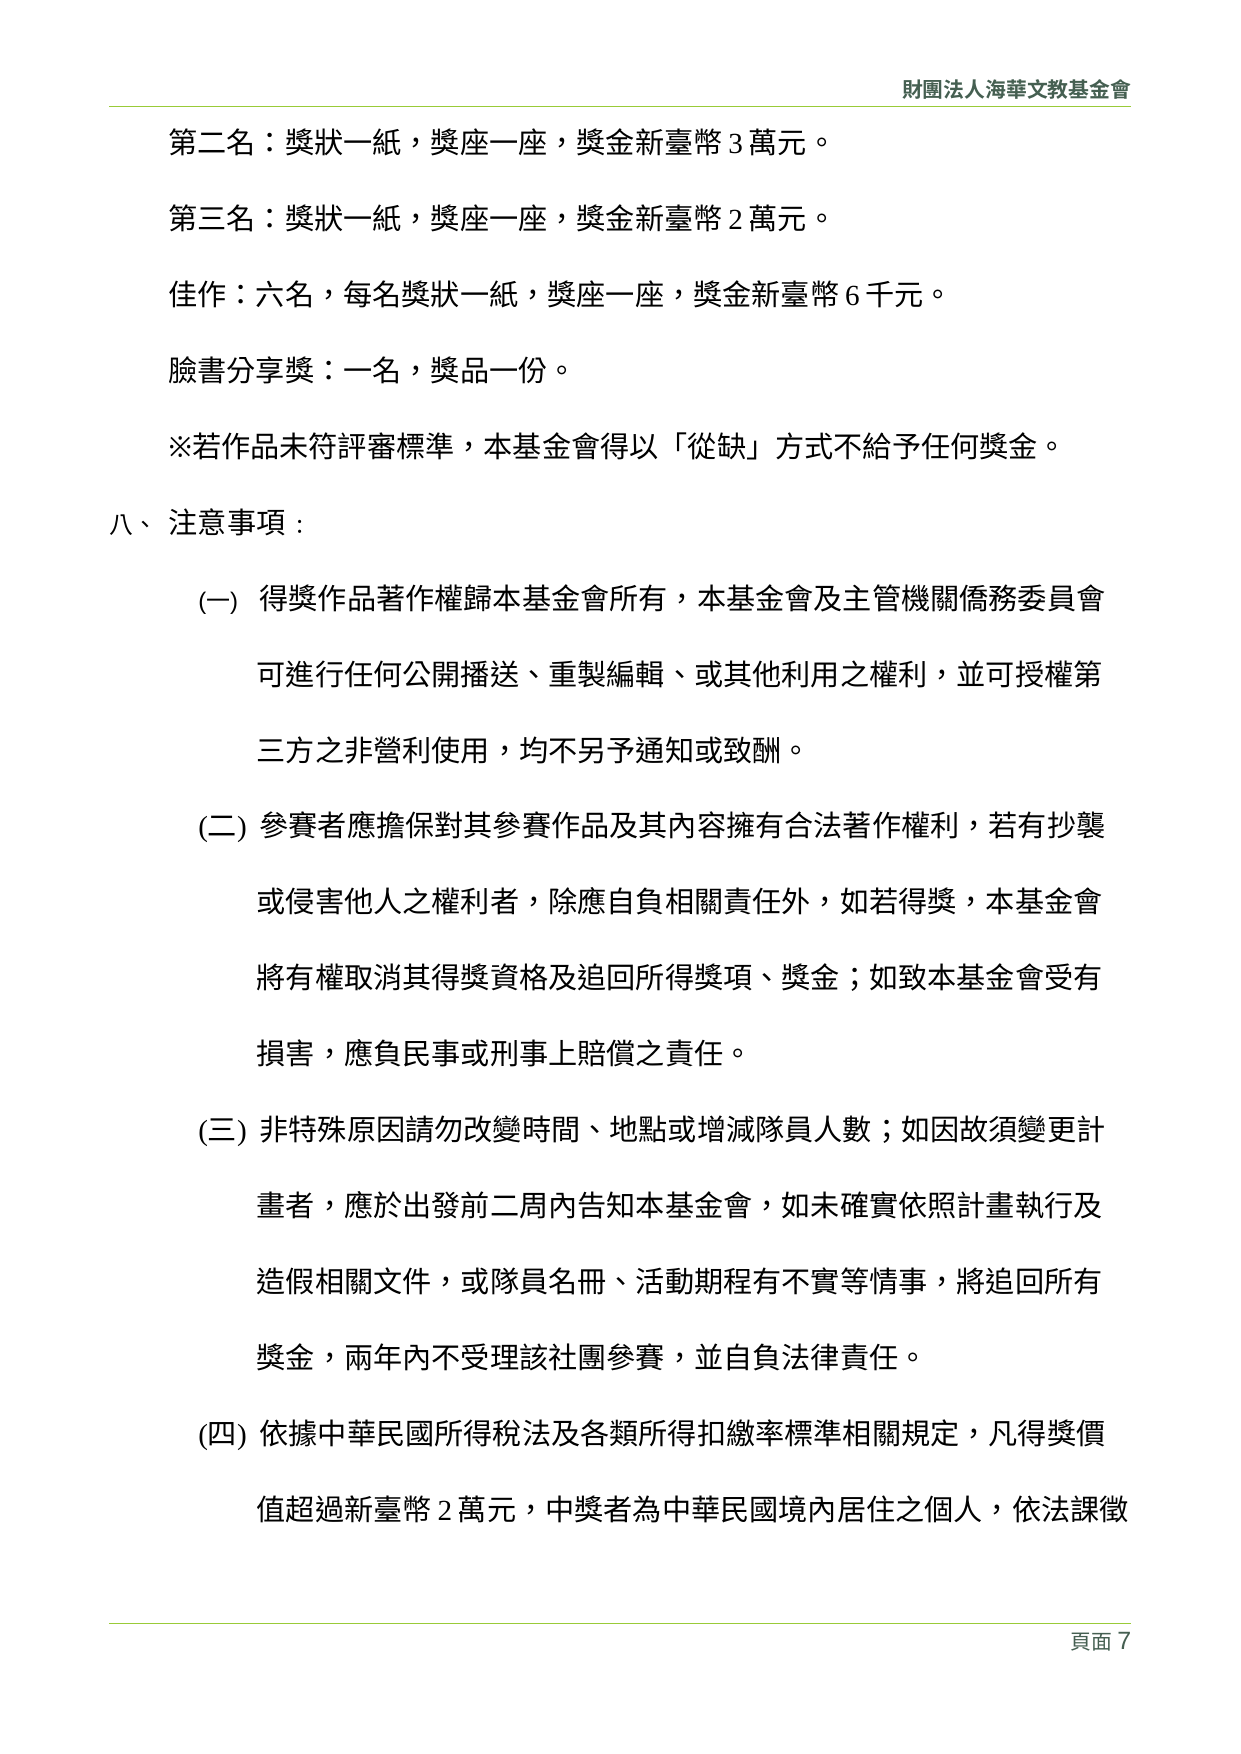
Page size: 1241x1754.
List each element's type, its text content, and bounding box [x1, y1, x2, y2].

list 獎金，兩年內不受理該社團參賽，並自負法律責任。 [198, 1334, 1131, 1377]
list 注意事項﹕ [109, 499, 1131, 542]
list 畫者，應於出發前二周內告知本基金會，如未確實依照計畫執行及 [198, 1183, 1131, 1225]
list 得獎作品著作權歸本基金會所有，本基金會及主管機關僑務委員會 [183, 575, 1131, 617]
list 值超過新臺幣2萬元，中獎者為中華民國境內居住之個人，依法課徵 [198, 1486, 1131, 1529]
list 或侵害他人之權利者，除應自負相關責任外，如若得獎，本基金會 [198, 879, 1131, 921]
list 非特殊原因請勿改變時間、地點或增減隊員人數；如因故須變更計 [183, 1107, 1131, 1149]
list 可進行任何公開播送、重製編輯、或其他利用之權利，並可授權第 [198, 651, 1131, 693]
list 造假相關文件，或隊員名冊、活動期程有不實等情事，將追回所有 [198, 1259, 1131, 1301]
list 三方之非營利使用，均不另予通知或致酬。 [198, 727, 1131, 769]
list 第二名：獎狀一紙，獎座一座，獎金新臺幣3萬元。 [168, 119, 1131, 162]
list ※若作品未符評審標準，本基金會得以「從缺」方式不給予任何獎金。 [168, 423, 1131, 466]
list 將有權取消其得獎資格及追回所得獎項、獎金；如致本基金會受有 [198, 955, 1131, 997]
list 第三名：獎狀一紙，獎座一座，獎金新臺幣2萬元。 [168, 196, 1131, 238]
list 依據中華民國所得稅法及各類所得扣繳率標準相關規定，凡得獎價 [183, 1411, 1131, 1453]
list 損害，應負民事或刑事上賠償之責任。 [198, 1031, 1131, 1073]
list 參賽者應擔保對其參賽作品及其內容擁有合法著作權利，若有抄襲 [183, 803, 1131, 845]
list 佳作：六名，每名獎狀一紙，獎座一座，獎金新臺幣6千元。 [168, 271, 1131, 314]
list 臉書分享獎：一名，獎品一份。 [168, 347, 1131, 390]
